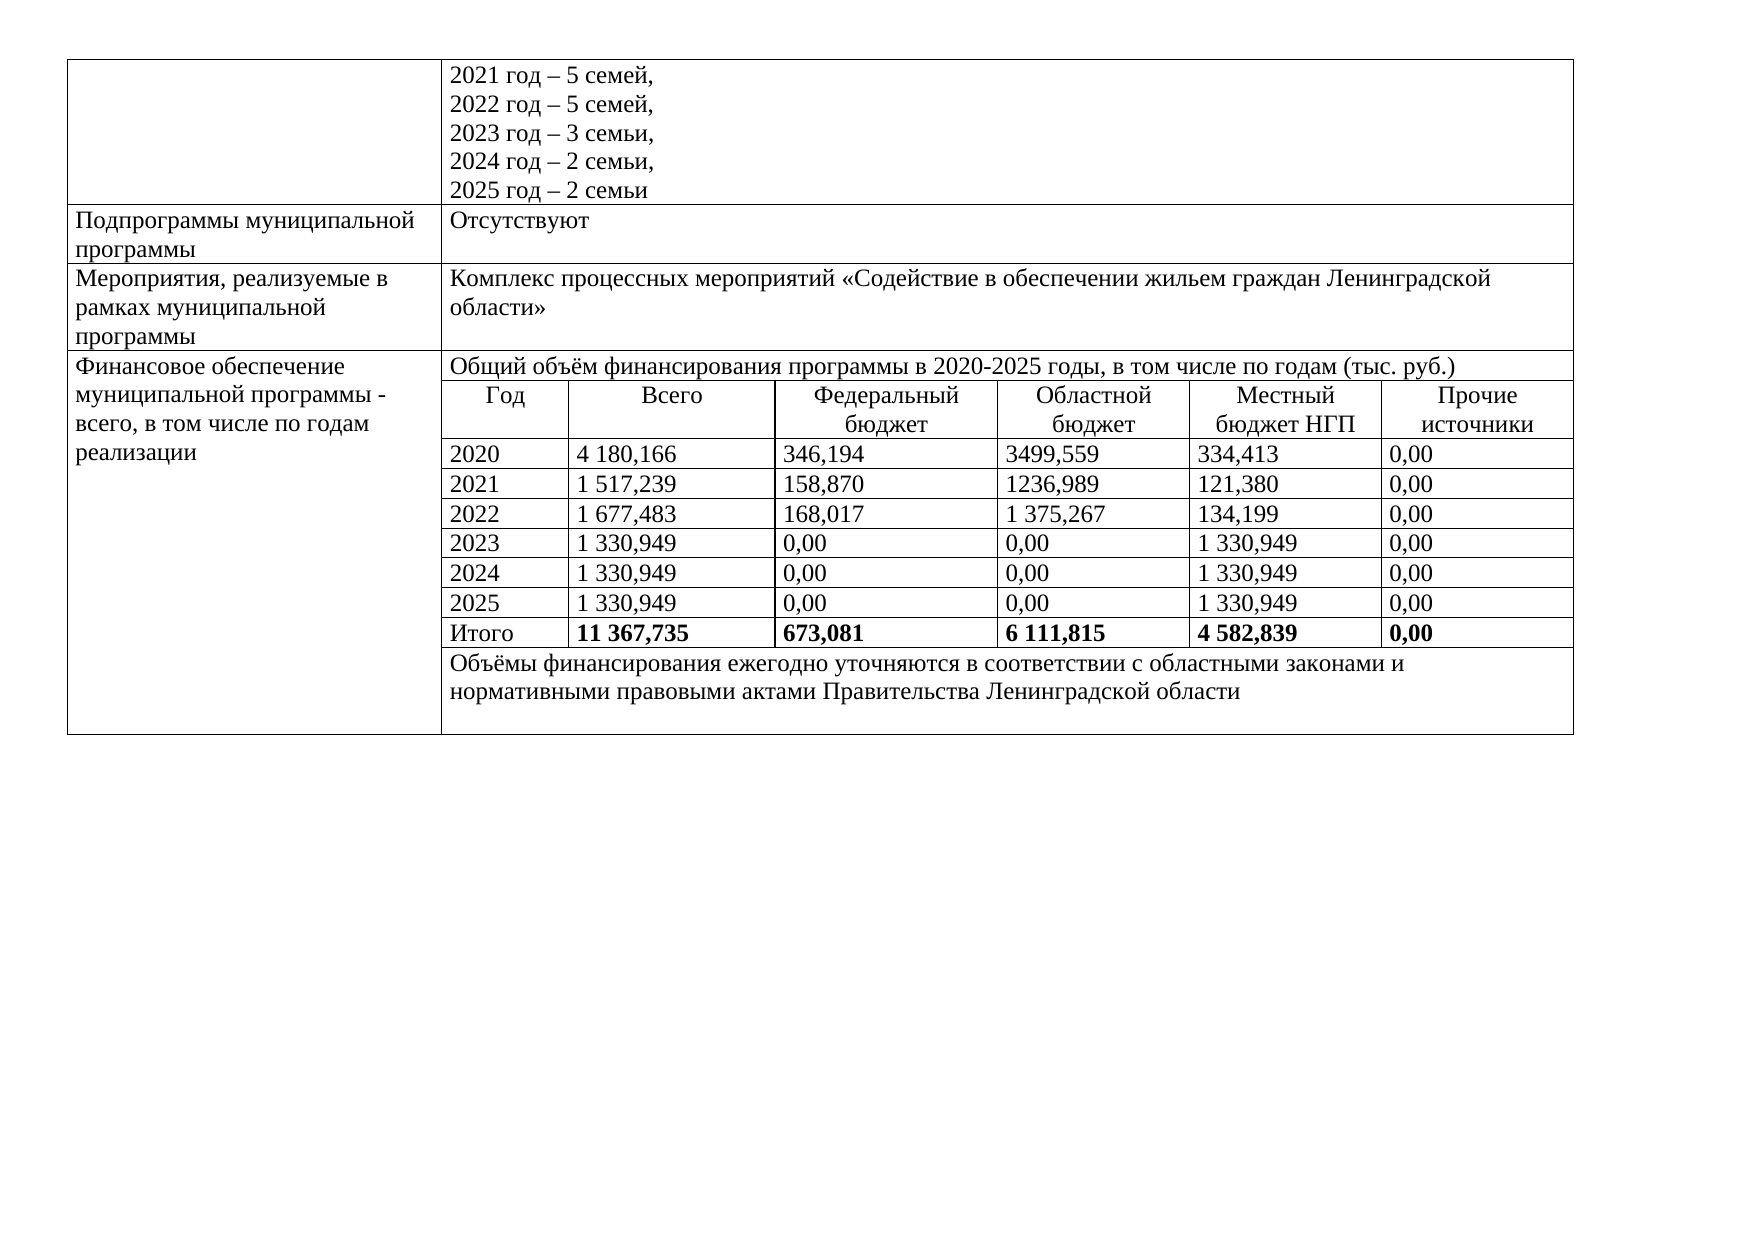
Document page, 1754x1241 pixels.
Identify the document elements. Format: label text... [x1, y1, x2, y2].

table_cell 11 367,735 [569, 618, 774, 647]
table_cell 1 677,483 [569, 499, 774, 527]
table_cell 1 330,949 [1190, 588, 1381, 617]
table_cell Отсутствуют [442, 205, 1573, 262]
table_cell 134,199 [1190, 499, 1381, 527]
table_cell 2024 [442, 558, 568, 587]
table_cell 0,00 [1382, 469, 1573, 498]
table_cell 2020 [442, 439, 568, 468]
table_cell 0,00 [1382, 529, 1573, 557]
table_cell 0,00 [1382, 499, 1573, 527]
table_cell Объёмы финансирования ежегодно уточняются в соответствии с областными законами и нормативными правовыми актами Правительства Ленинградской области [442, 648, 1573, 734]
table_cell 0,00 [1382, 439, 1573, 468]
table_cell Итого [442, 618, 568, 647]
table_cell 0,00 [1382, 618, 1573, 647]
table_cell Прочие источники [1382, 381, 1573, 438]
table_cell 2022 [442, 499, 568, 527]
table_cell Мероприятия, реализуемые в рамках муниципальной программы [68, 264, 441, 350]
table_cell 6 111,815 [998, 618, 1189, 647]
table_cell Общий объём финансирования программы в 2020-2025 годы, в том числе по годам (тыс. руб.) [442, 351, 1573, 379]
table_cell 1 330,949 [1190, 558, 1381, 587]
table_cell 2023 [442, 529, 568, 557]
table_cell 3499,559 [998, 439, 1189, 468]
table_cell 158,870 [776, 469, 997, 498]
table_cell Комплекс процессных мероприятий «Содействие в обеспечении жильем граждан Ленинградской области» [442, 264, 1573, 350]
table_cell 0,00 [998, 558, 1189, 587]
table_cell 0,00 [998, 588, 1189, 617]
table_cell 0,00 [1382, 558, 1573, 587]
table_cell Местный бюджет НГП [1190, 381, 1381, 438]
table_cell 673,081 [776, 618, 997, 647]
table_cell 2021 [442, 469, 568, 498]
table_cell 1 330,949 [569, 558, 774, 587]
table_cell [442, 60, 1573, 204]
table_cell 1 330,949 [569, 588, 774, 617]
table_cell 1236,989 [998, 469, 1189, 498]
table_cell 0,00 [1382, 588, 1573, 617]
table_cell 0,00 [776, 558, 997, 587]
table_cell 121,380 [1190, 469, 1381, 498]
table_cell 4 582,839 [1190, 618, 1381, 647]
table_cell 2025 [442, 588, 568, 617]
table_cell Всего [569, 381, 774, 438]
table_cell 1 330,949 [569, 529, 774, 557]
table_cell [68, 60, 441, 204]
table_cell Областной бюджет [998, 381, 1189, 438]
table_cell 0,00 [776, 529, 997, 557]
table_cell Финансовое обеспечение муниципальной программы -всего, в том числе по годам реализации [68, 351, 441, 734]
table_cell 1 375,267 [998, 499, 1189, 527]
table_cell 168,017 [776, 499, 997, 527]
table_cell 0,00 [998, 529, 1189, 557]
table_cell 334,413 [1190, 439, 1381, 468]
table_cell 346,194 [776, 439, 997, 468]
table_cell Подпрограммы муниципальной программы [68, 205, 441, 262]
table_cell 0,00 [776, 588, 997, 617]
table_cell 1 330,949 [1190, 529, 1381, 557]
table_cell Федеральный бюджет [776, 381, 997, 438]
table_cell 1 517,239 [569, 469, 774, 498]
table_cell Год [442, 381, 568, 438]
table_cell 4 180,166 [569, 439, 774, 468]
